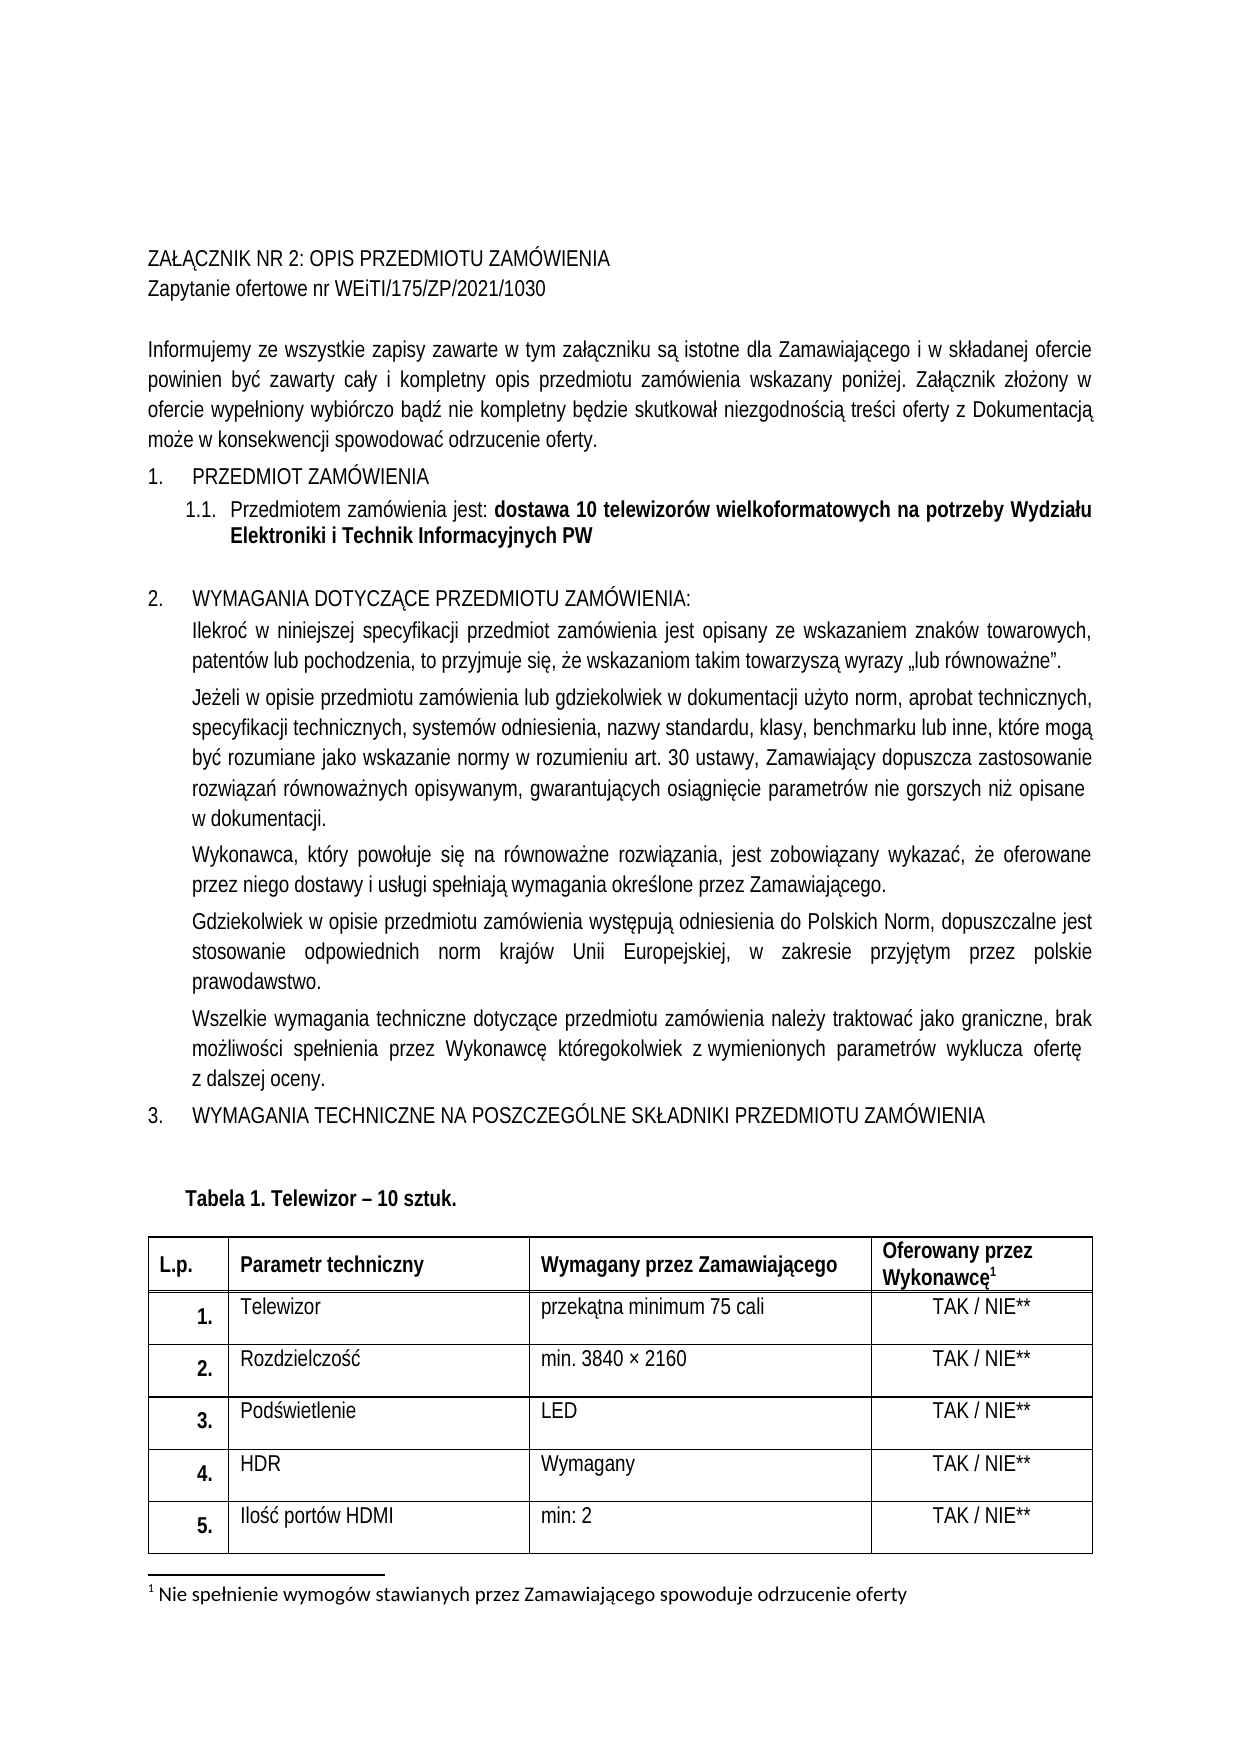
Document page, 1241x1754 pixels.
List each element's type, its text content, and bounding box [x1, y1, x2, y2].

table_cell Rozdzielczość [229, 1345, 529, 1396]
table_cell Podświetlenie [229, 1398, 529, 1448]
table_header Parametr techniczny [229, 1238, 529, 1290]
text Zapytanie ofertowe nr WEiTI/175/ZP/2021/1030 [148, 275, 1093, 302]
table_header Wymagany przez Zamawiającego [530, 1238, 871, 1290]
list PRZEDMIOT ZAMÓWIENIA [148, 463, 1093, 489]
table_cell min: 2 [530, 1502, 871, 1553]
table_cell [149, 1345, 228, 1396]
table_cell TAK / NIE** [872, 1293, 1092, 1344]
table_cell TAK / NIE** [872, 1502, 1092, 1553]
table_cell [149, 1450, 228, 1501]
table_cell TAK / NIE** [872, 1398, 1092, 1448]
list Jeżeli w opisie przedmiotu zamówienia lub gdziekolwiek w dokumentacji użyto norm, aprobat technicznych, specyfikacji technicznych, systemów odniesienia, nazwy standardu, klasy, benchmarku lub inne, które mogą być rozumiane jako wskazanie normy w rozumieniu art. 30 ustawy, Zamawiający dopuszcza zastosowanie rozwiązań równoważnych opisywanym, gwarantujących osiągnięcie parametrów nie gorszych niż opisane w dokumentacji. [192, 684, 1093, 831]
table_header Oferowany przez Wykonawcę [872, 1238, 1092, 1290]
text ZAŁĄCZNIK NR 2: OPIS PRZEDMIOTU ZAMÓWIENIA [148, 245, 1093, 272]
table_cell Ilość portów HDMI [229, 1502, 529, 1553]
table_cell [149, 1502, 228, 1553]
text Tabela 1. Telewizor – 10 sztuk. [185, 1185, 1093, 1212]
table_cell TAK / NIE** [872, 1345, 1092, 1396]
list Przedmiotem zamówienia jest: dostawa 10 telewizorów wielkoformatowych na potrzeby Wydziału Elektroniki i Technik Informacyjnych PW [185, 496, 1093, 548]
table_cell [149, 1398, 228, 1448]
table_cell LED [530, 1398, 871, 1448]
text Informujemy ze wszystkie zapisy zawarte w tym załączniku są istotne dla Zamawiającego i w składanej ofercie powinien być zawarty cały i kompletny opis przedmiotu zamówienia wskazany poniżej. Załącznik złożony w ofercie wypełniony wybiórczo bądź nie kompletny będzie skutkował niezgodnością treści oferty z Dokumentacją może w konsekwencji spowodować odrzucenie oferty. [148, 336, 1093, 453]
table_cell [149, 1293, 228, 1344]
table_cell Wymagany [530, 1450, 871, 1501]
list WYMAGANIA DOTYCZĄCE PRZEDMIOTU ZAMÓWIENIA: [148, 585, 1093, 611]
table_cell Telewizor [229, 1293, 529, 1344]
list Wykonawca, który powołuje się na równoważne rozwiązania, jest zobowiązany wykazać, że oferowane przez niego dostawy i usługi spełniają wymagania określone przez Zamawiającego. [192, 841, 1093, 898]
table_cell przekątna minimum 75 cali [530, 1293, 871, 1344]
list Wszelkie wymagania techniczne dotyczące przedmiotu zamówienia należy traktować jako graniczne, brak możliwości spełnienia przez Wykonawcę któregokolwiek z wymienionych parametrów wyklucza ofertę z dalszej oceny. [192, 1005, 1093, 1092]
table_cell TAK / NIE** [872, 1450, 1092, 1501]
table_cell min. 3840 × 2160 [530, 1345, 871, 1396]
table_cell HDR [229, 1450, 529, 1501]
table_header L.p. [149, 1238, 228, 1290]
list Gdziekolwiek w opisie przedmiotu zamówienia występują odniesienia do Polskich Norm, dopuszczalne jest stosowanie odpowiednich norm krajów Unii Europejskiej, w zakresie przyjętym przez polskie prawodawstwo. [192, 908, 1093, 995]
list Ilekroć w niniejszej specyfikacji przedmiot zamówienia jest opisany ze wskazaniem znaków towarowych, patentów lub pochodzenia, to przyjmuje się, że wskazaniom takim towarzyszą wyrazy „lub równoważne”. [192, 617, 1093, 674]
list WYMAGANIA TECHNICZNE NA POSZCZEGÓLNE SKŁADNIKI PRZEDMIOTU ZAMÓWIENIA [148, 1102, 1093, 1128]
